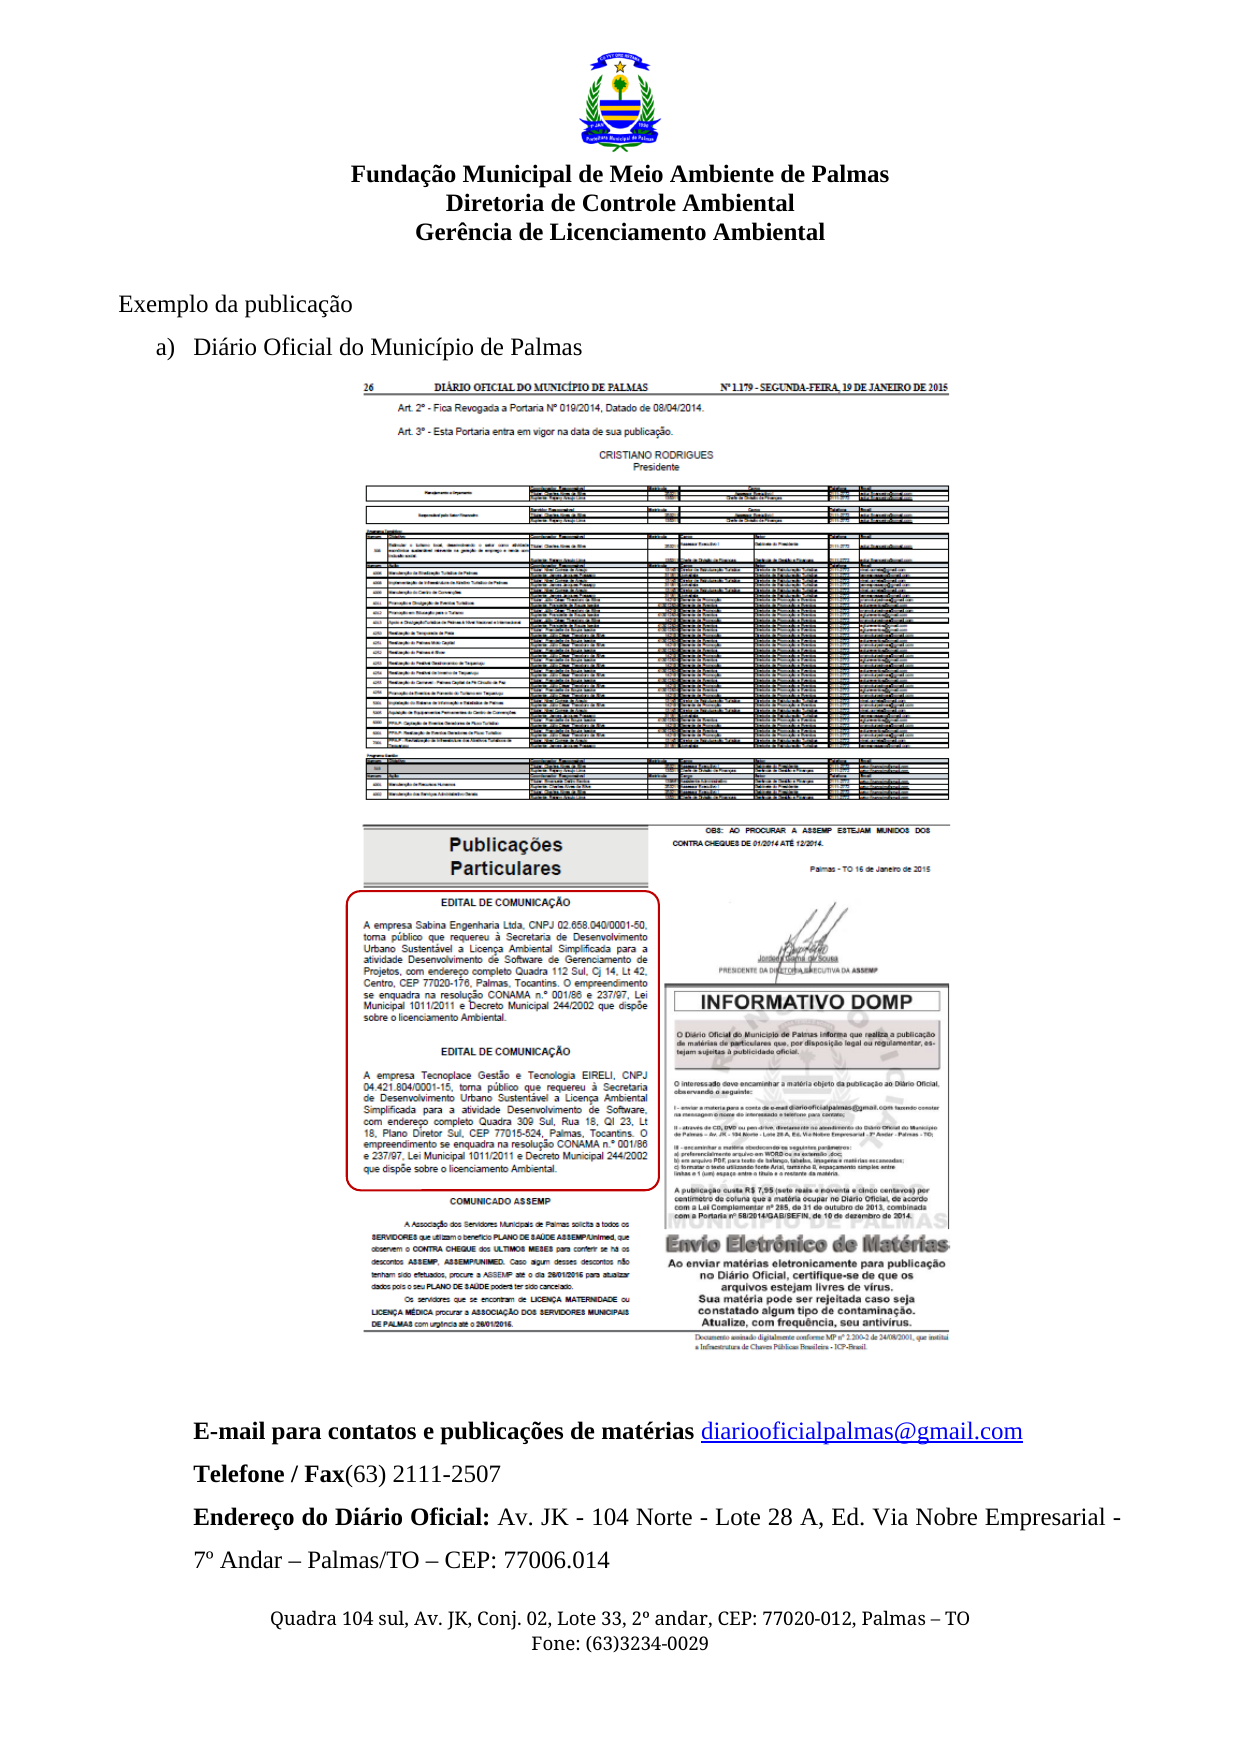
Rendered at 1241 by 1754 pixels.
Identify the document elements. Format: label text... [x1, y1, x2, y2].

text Exemplo da publicação [118, 289, 1122, 318]
list E-mail para contatos e publicações de matérias diariooficialpalmas@gmail.com [193, 1416, 1122, 1445]
picture [354, 375, 962, 1359]
list Diário Oficial do Município de Palmas [156, 332, 1122, 361]
picture [562, 44, 678, 160]
list Telefone / Fax(63) 2111-2507 [193, 1459, 1122, 1488]
list Endereço do Diário Oficial: Av. JK - 104 Norte - Lote 28 A, Ed. Via Nobre Empresarial - 7º Andar – Palmas/TO – CEP: 77006.014 [193, 1502, 1122, 1574]
picture [354, 893, 657, 1189]
